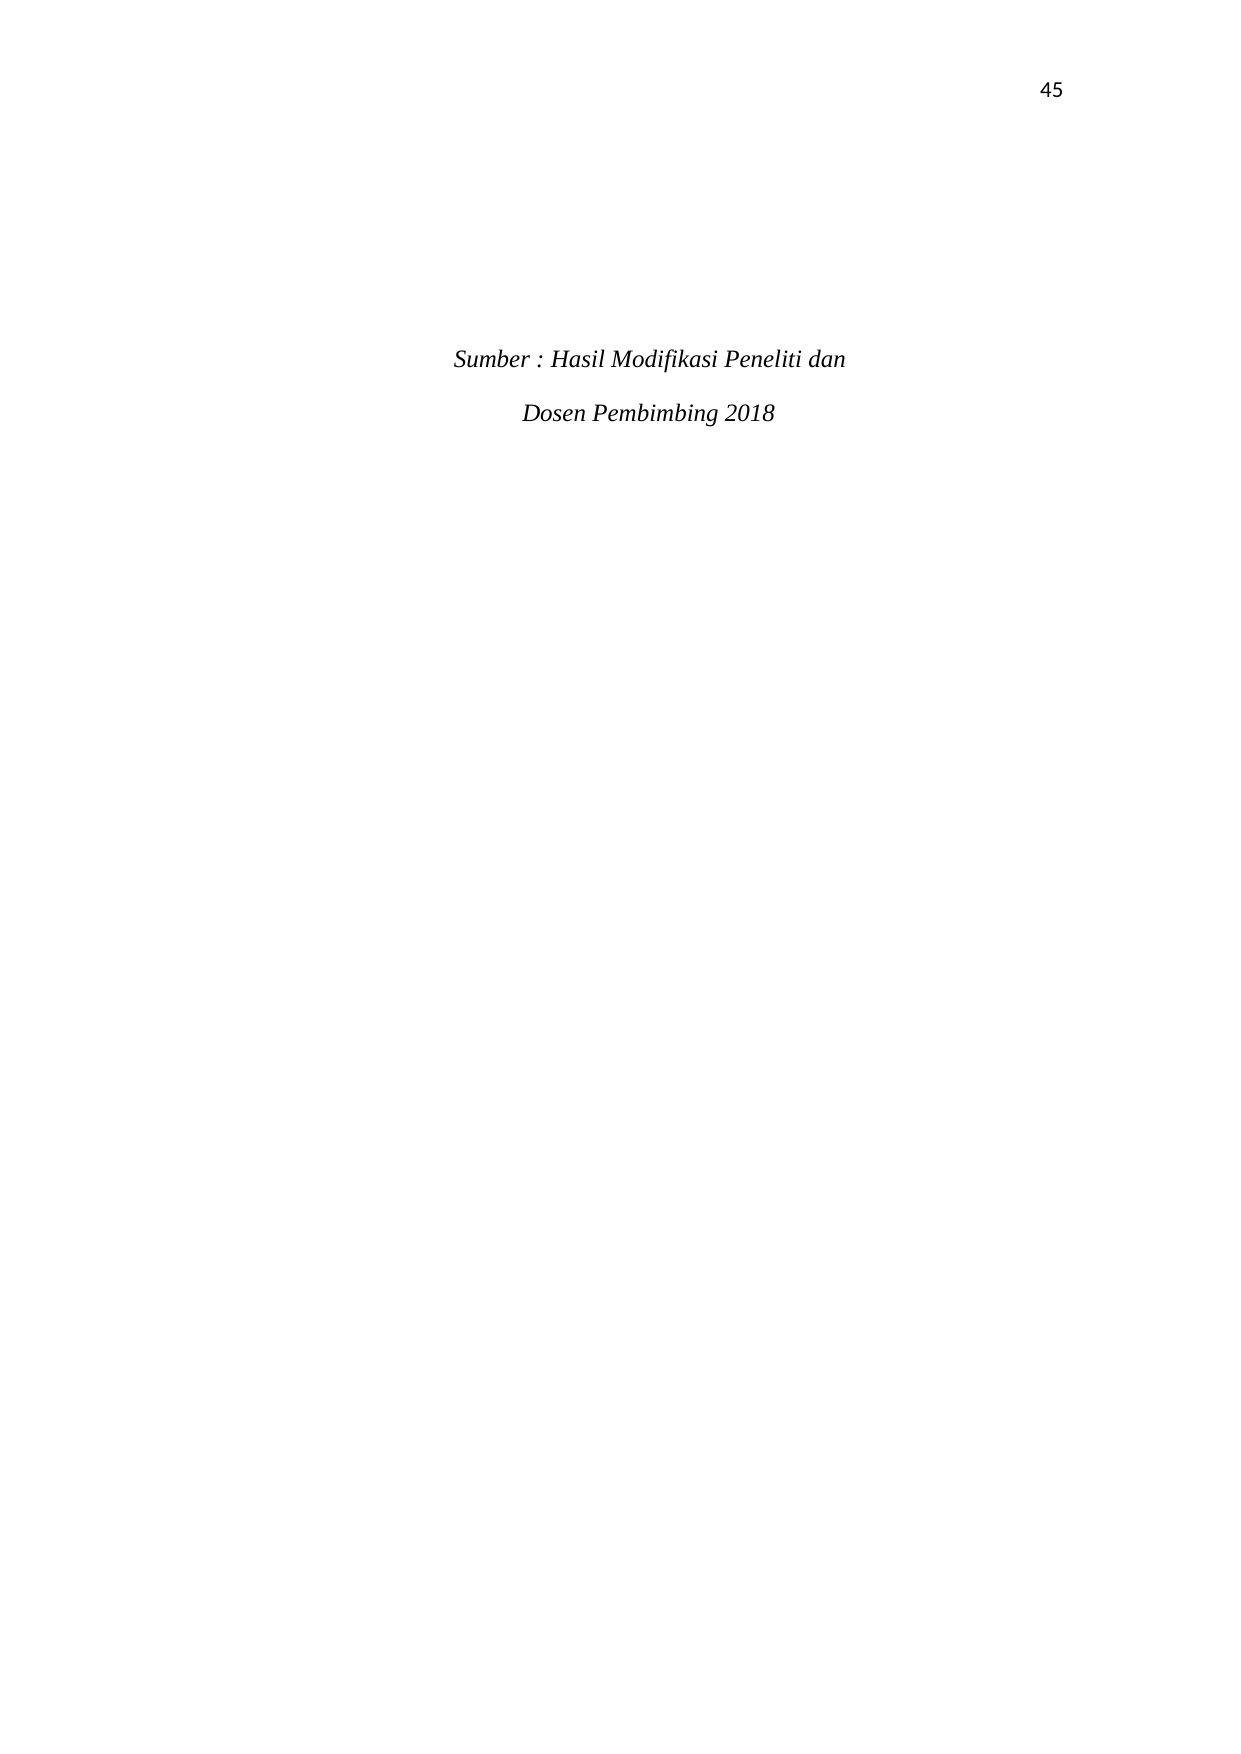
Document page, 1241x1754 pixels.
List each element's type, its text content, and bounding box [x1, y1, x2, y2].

text Dosen Pembimbing 2018 [236, 398, 1063, 427]
text Sumber : Hasil Modifikasi Peneliti dan [236, 344, 1063, 373]
